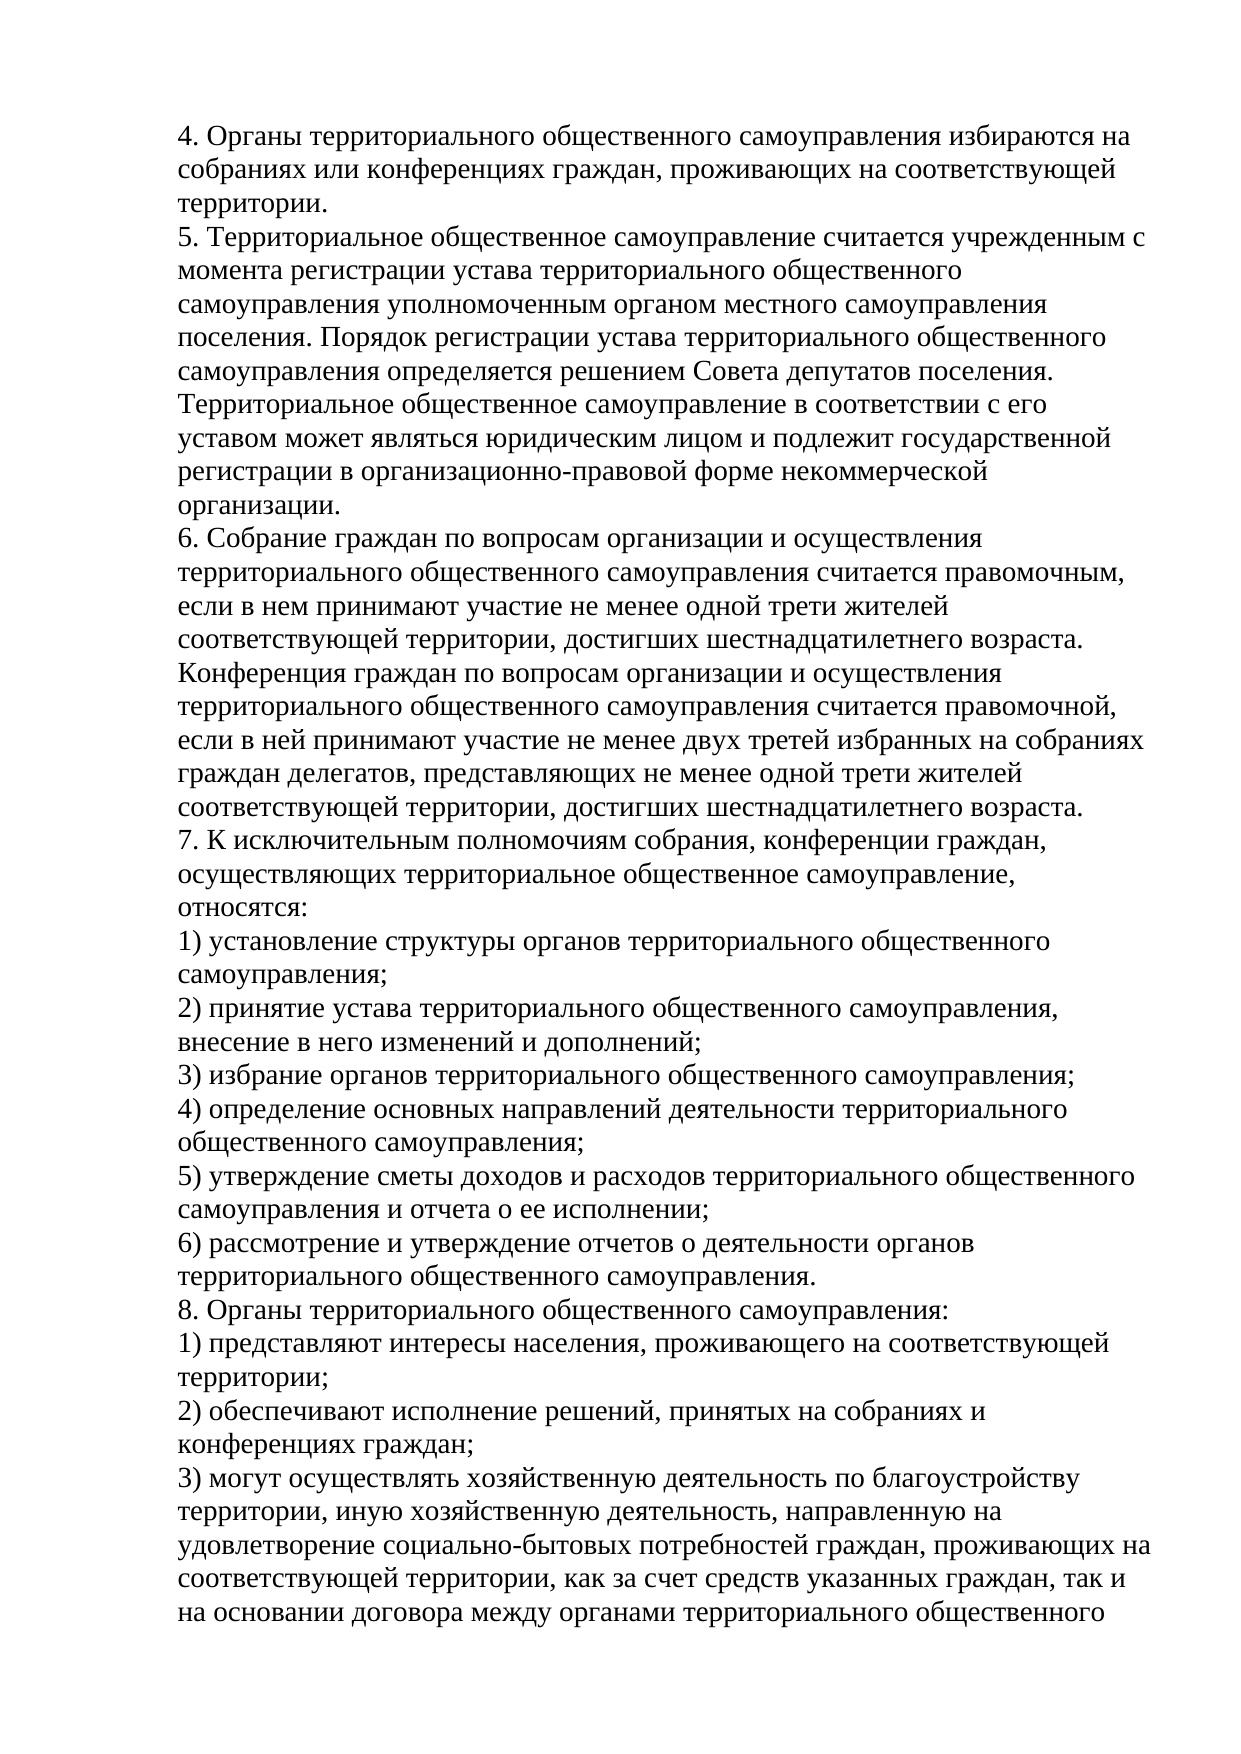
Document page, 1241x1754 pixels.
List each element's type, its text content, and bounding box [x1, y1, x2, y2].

text 6. Собрание граждан по вопросам организации и осуществления территориального общественного самоуправления считается правомочным, если в нем принимают участие не менее одной трети жителей соответствующей территории, достигших шестнадцатилетнего возраста. [177, 521, 1152, 655]
text 4) определение основных направлений деятельности территориального общественного самоуправления; [177, 1091, 1152, 1158]
text 2) обеспечивают исполнение решений, принятых на собраниях и конференциях граждан; [177, 1393, 1152, 1460]
text Конференция граждан по вопросам организации и осуществления территориального общественного самоуправления считается правомочной, если в ней принимают участие не менее двух третей избранных на собраниях граждан делегатов, представляющих не менее одной трети жителей соответствующей территории, достигших шестнадцатилетнего возраста. [177, 655, 1152, 822]
text 3) избрание органов территориального общественного самоуправления; [177, 1057, 1152, 1091]
text 6) рассмотрение и утверждение отчетов о деятельности органов территориального общественного самоуправления. [177, 1225, 1152, 1292]
text 7. К исключительным полномочиям собрания, конференции граждан, осуществляющих территориальное общественное самоуправление, относятся: [177, 822, 1152, 923]
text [177, 1460, 1152, 1627]
text 2) принятие устава территориального общественного самоуправления, внесение в него изменений и дополнений; [177, 990, 1152, 1057]
text 1) установление структуры органов территориального общественного самоуправления; [177, 923, 1152, 990]
text 1) представляют интересы населения, проживающего на соответствующей территории; [177, 1326, 1152, 1393]
text 5) утверждение сметы доходов и расходов территориального общественного самоуправления и отчета о ее исполнении; [177, 1158, 1152, 1225]
text 4. Органы территориального общественного самоуправления избираются на собраниях или конференциях граждан, проживающих на соответствующей территории. [177, 118, 1152, 219]
text 5. Территориальное общественное самоуправление считается учрежденным с момента регистрации устава территориального общественного самоуправления уполномоченным органом местного самоуправления поселения. Порядок регистрации устава территориального общественного самоуправления определяется решением Совета депутатов поселения. Территориальное общественное самоуправление в соответствии с его уставом может являться юридическим лицом и подлежит государственной регистрации в организационно-правовой форме некоммерческой организации. [177, 219, 1152, 521]
text 8. Органы территориального общественного самоуправления: [177, 1292, 1152, 1326]
